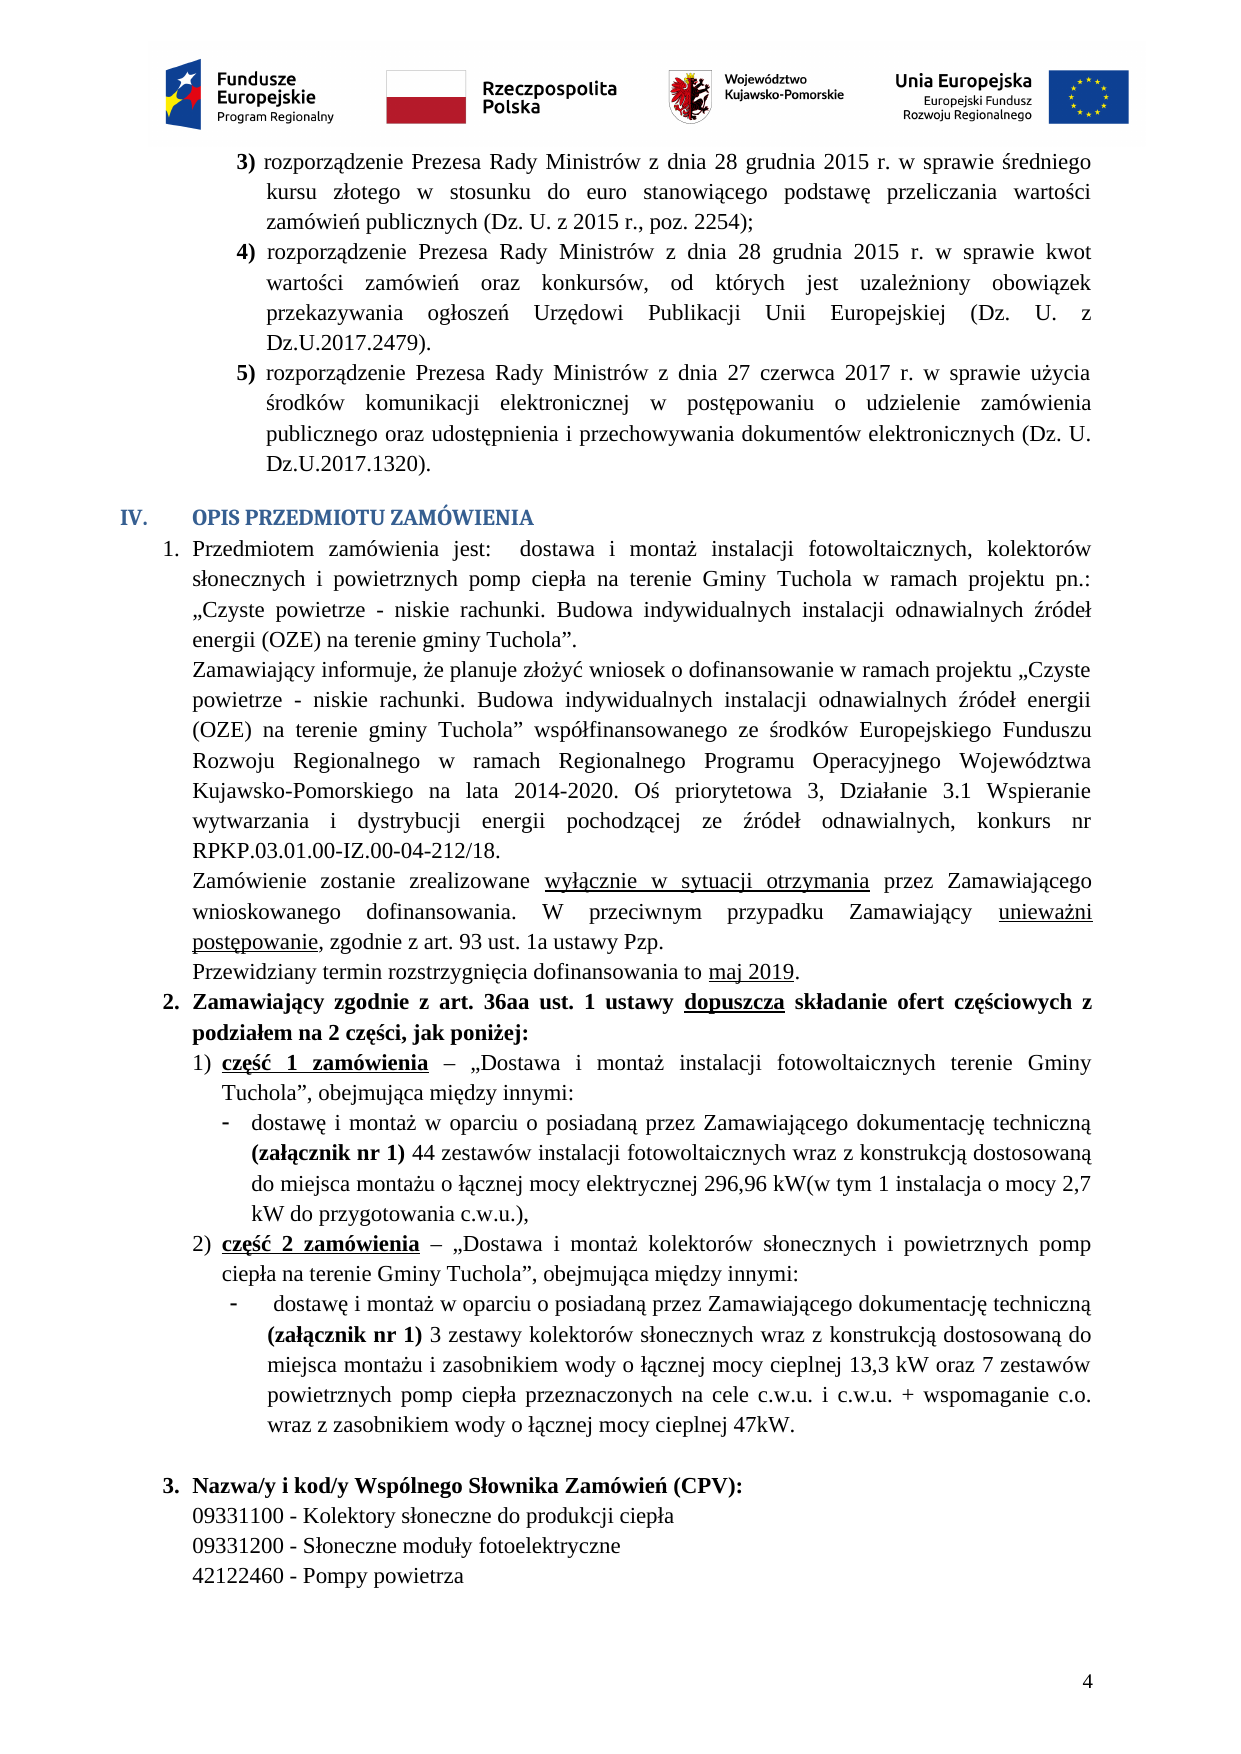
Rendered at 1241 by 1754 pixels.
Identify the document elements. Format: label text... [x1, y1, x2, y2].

text Przewidziany termin rozstrzygnięcia dofinansowania to maj 2019. [192, 958, 1092, 984]
list Przedmiotem zamówienia jest: dostawa i montaż instalacji fotowoltaicznych, kolektorów słonecznych i powietrznych pomp ciepła na terenie Gminy Tuchola w ramach projektu pn.: „Czyste powietrze - niskie rachunki. Budowa indywidualnych instalacji odnawialnych źródeł energii (OZE) na terenie gminy Tuchola”. [162, 535, 1092, 652]
text 42122460 - Pompy powietrza [148, 1562, 1092, 1589]
list dostawę i montaż w oparciu o posiadaną przez Zamawiającego dokumentację techniczną (załącznik nr 1) 3 zestawy kolektorów słonecznych wraz z konstrukcją dostosowaną do miejsca montażu i zasobnikiem wody o łącznej mocy cieplnej 13,3 kW oraz 7 zestawów powietrznych pomp ciepła przeznaczonych na cele c.w.u. i c.w.u. + wspomaganie c.o. wraz z zasobnikiem wody o łącznej mocy cieplnej 47kW. [229, 1290, 1092, 1438]
subtitle OPIS PRZEDMIOTU ZAMÓWIENIA [148, 505, 1092, 531]
text 4) rozporządzenie Prezesa Rady Ministrów z dnia 28 grudnia 2015 r. w sprawie kwot wartości zamówień oraz konkursów, od których jest uzależniony obowiązek przekazywania ogłoszeń Urzędowi Publikacji Unii Europejskiej (Dz. U. z Dz.U.2017.2479). [236, 238, 1092, 355]
text Zamawiający informuje, że planuje złożyć wniosek o dofinansowanie w ramach projektu „Czyste powietrze - niskie rachunki. Budowa indywidualnych instalacji odnawialnych źródeł energii (OZE) na terenie gminy Tuchola” współfinansowanego ze środków Europejskiego Funduszu Rozwoju Regionalnego w ramach Regionalnego Programu Operacyjnego Województwa Kujawsko-Pomorskiego na lata 2014-2020. Oś priorytetowa 3, Działanie 3.1 Wspieranie wytwarzania i dystrybucji energii pochodzącej ze źródeł odnawialnych, konkurs nr RPKP.03.01.00-IZ.00-04-212/18. [192, 656, 1092, 864]
list rozporządzenie Prezesa Rady Ministrów z dnia 27 czerwca 2017 r. w sprawie użycia środków komunikacji elektronicznej w postępowaniu o udzielenie zamówienia publicznego oraz udostępnienia i przechowywania dokumentów elektronicznych (Dz. U. Dz.U.2017.1320). [236, 359, 1092, 476]
text Zamówienie zostanie zrealizowane wyłącznie w sytuacji otrzymania przez Zamawiającego wnioskowanego dofinansowania. W przeciwnym przypadku Zamawiający unieważni postępowanie, zgodnie z art. 93 ust. 1a ustawy Pzp. [192, 867, 1092, 954]
list Zamawiający zgodnie z art. 36aa ust. 1 ustawy dopuszcza składanie ofert częściowych z podziałem na 2 części, jak poniżej: [162, 988, 1092, 1045]
list dostawę i montaż w oparciu o posiadaną przez Zamawiającego dokumentację techniczną (załącznik nr 1) 44 zestawów instalacji fotowoltaicznych wraz z konstrukcją dostosowaną do miejsca montażu o łącznej mocy elektrycznej 296,96 kW(w tym 1 instalacja o mocy 2,7 kW do przygotowania c.w.u.), [222, 1109, 1092, 1226]
list część 1 zamówienia – „Dostawa i montaż instalacji fotowoltaicznych terenie Gminy Tuchola”, obejmująca między innymi: [192, 1049, 1092, 1105]
text 09331100 - Kolektory słoneczne do produkcji ciepła [148, 1502, 1092, 1528]
list część 2 zamówienia – „Dostawa i montaż kolektorów słonecznych i powietrznych pomp ciepła na terenie Gminy Tuchola”, obejmująca między innymi: [192, 1230, 1092, 1287]
list Nazwa/y i kod/y Wspólnego Słownika Zamówień (CPV): [162, 1472, 1092, 1498]
text 09331200 - Słoneczne moduły fotoelektryczne [148, 1532, 1092, 1558]
text 3) rozporządzenie Prezesa Rady Ministrów z dnia 28 grudnia 2015 r. w sprawie średniego kursu złotego w stosunku do euro stanowiącego podstawę przeliczania wartości zamówień publicznych (Dz. U. z 2015 r., poz. 2254); [236, 148, 1092, 234]
picture [148, 41, 1146, 147]
